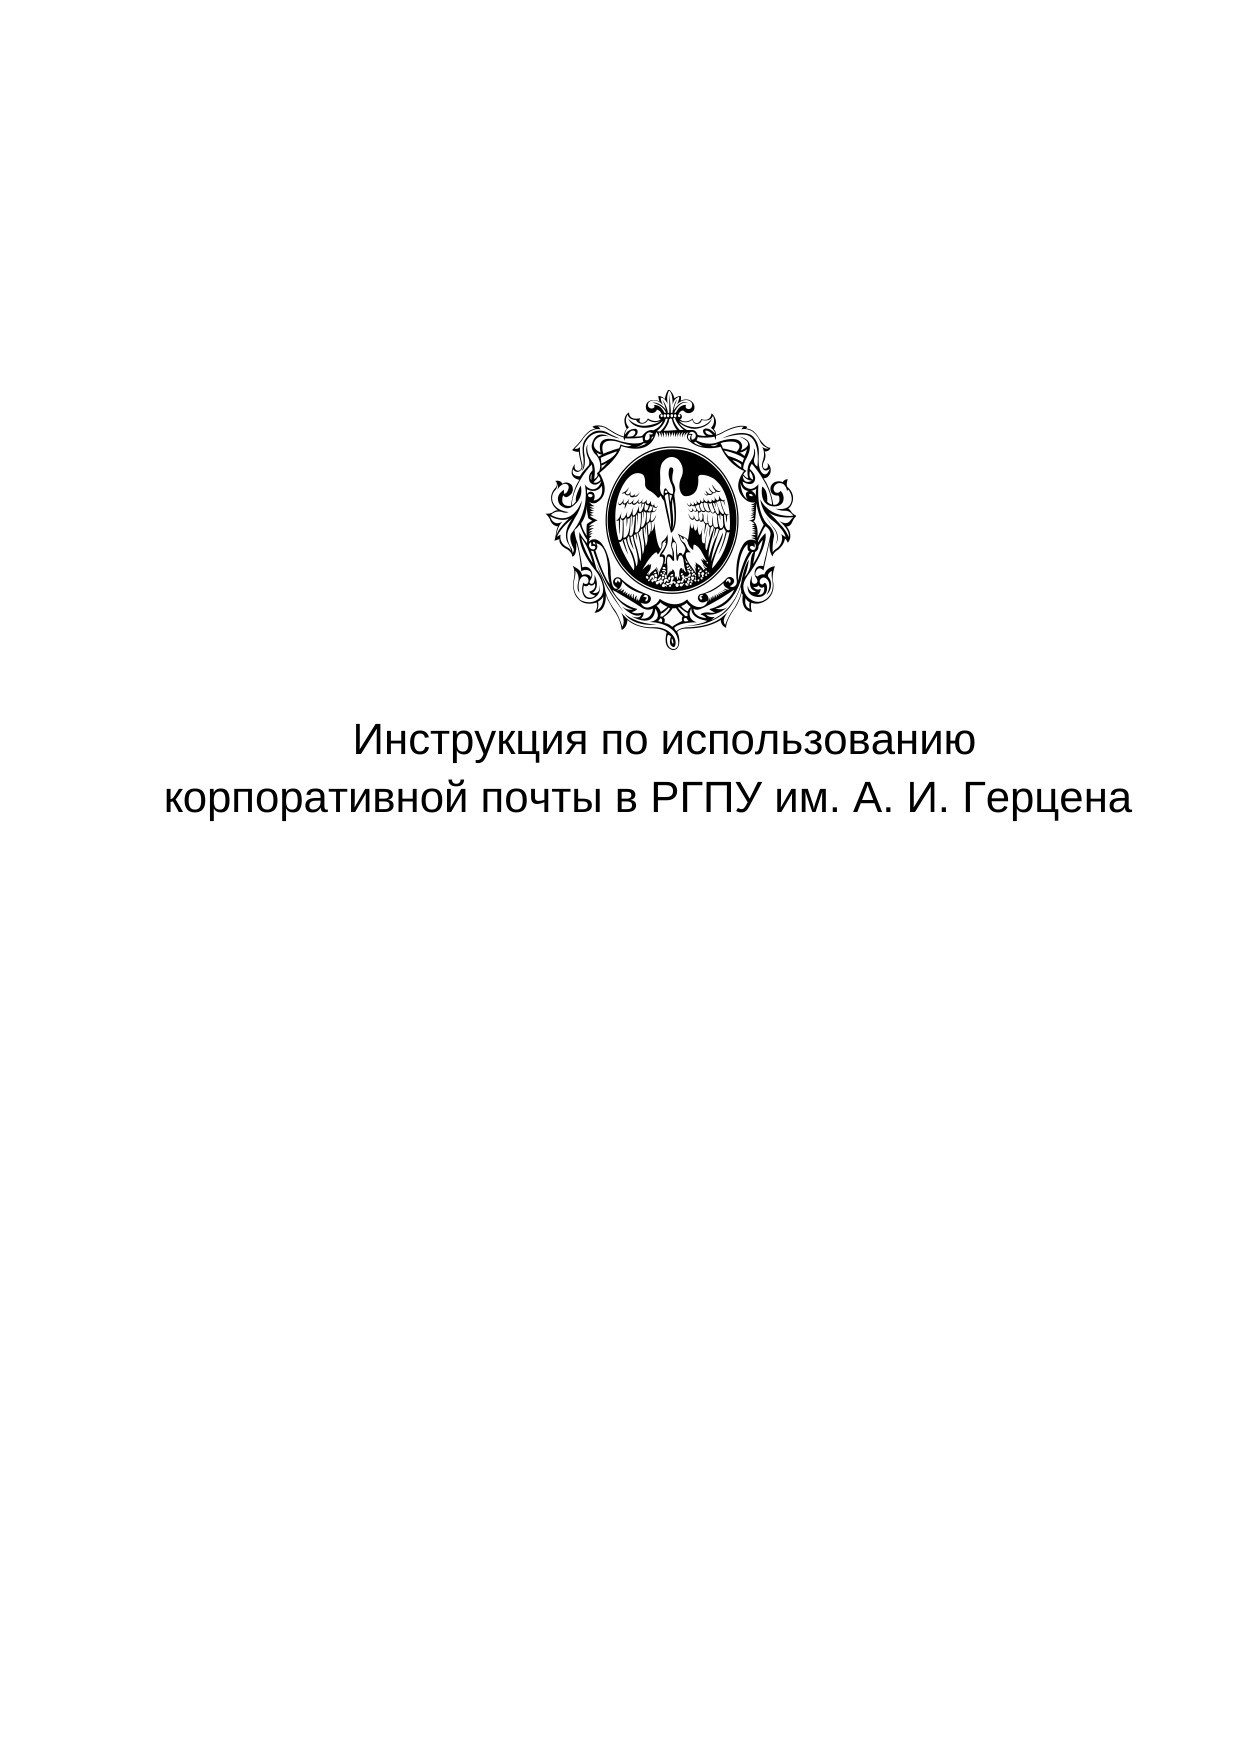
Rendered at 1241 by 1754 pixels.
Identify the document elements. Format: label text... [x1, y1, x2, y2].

text Инструкция по использованию корпоративной почты в РГПУ им. А. И. Герцена [117, 714, 1180, 822]
picture [545, 390, 797, 650]
